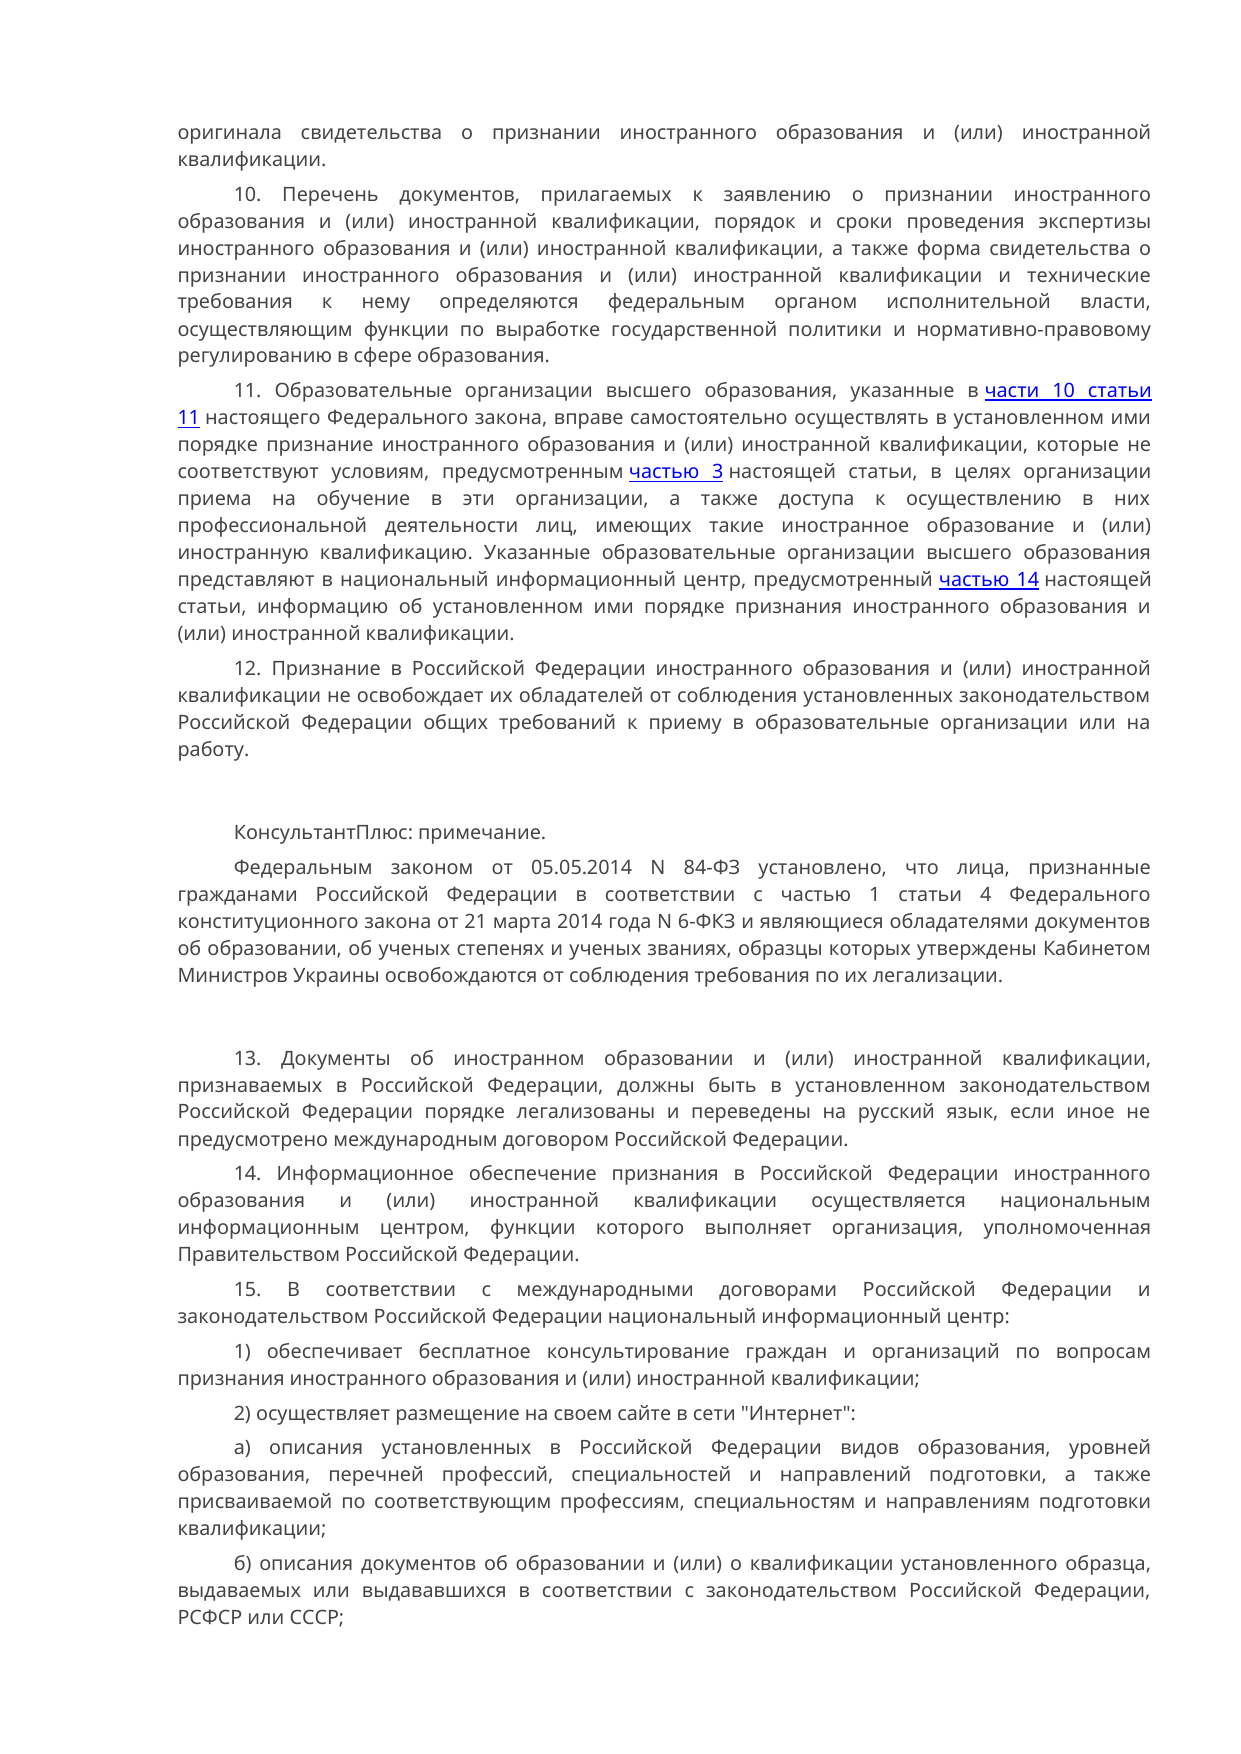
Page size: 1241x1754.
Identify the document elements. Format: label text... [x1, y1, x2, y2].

text 12. Признание в Российской Федерации иностранного образования и (или) иностранной квалификации не освобождает их обладателей от соблюдения установленных законодательством Российской Федерации общих требований к приему в образовательные организации или на работу. [177, 654, 1152, 762]
text 1) обеспечивает бесплатное консультирование граждан и организаций по вопросам признания иностранного образования и (или) иностранной квалификации; [177, 1337, 1152, 1391]
text 11. Образовательные организации высшего образования, указанные в части 10 статьи 11 настоящего Федерального закона, вправе самостоятельно осуществлять в установленном ими порядке признание иностранного образования и (или) иностранной квалификации, которые не соответствуют условиям, предусмотренным частью 3 настоящей статьи, в целях организации приема на обучение в эти организации, а также доступа к осуществлению в них профессиональной деятельности лиц, имеющих такие иностранное образование и (или) иностранную квалификацию. Указанные образовательные организации высшего образования представляют в национальный информационный центр, предусмотренный частью 14 настоящей статьи, информацию об установленном ими порядке признания иностранного образования и (или) иностранной квалификации. [177, 377, 1152, 646]
text Федеральным законом от 05.05.2014 N 84-ФЗ установлено, что лица, признанные гражданами Российской Федерации в соответствии с частью 1 статьи 4 Федерального конституционного закона от 21 марта 2014 года N 6-ФКЗ и являющиеся обладателями документов об образовании, об ученых степенях и ученых званиях, образцы которых утверждены Кабинетом Министров Украины освобождаются от соблюдения требования по их легализации. [177, 853, 1152, 988]
text 10. Перечень документов, прилагаемых к заявлению о признании иностранного образования и (или) иностранной квалификации, порядок и сроки проведения экспертизы иностранного образования и (или) иностранной квалификации, а также форма свидетельства о признании иностранного образования и (или) иностранной квалификации и технические требования к нему определяются федеральным органом исполнительной власти, осуществляющим функции по выработке государственной политики и нормативно-правовому регулированию в сфере образования. [177, 180, 1152, 369]
text 13. Документы об иностранном образовании и (или) иностранной квалификации, признаваемых в Российской Федерации, должны быть в установленном законодательством Российской Федерации порядке легализованы и переведены на русский язык, если иное не предусмотрено международным договором Российской Федерации. [177, 1044, 1152, 1152]
text 15. В соответствии с международными договорами Российской Федерации и законодательством Российской Федерации национальный информационный центр: [177, 1275, 1152, 1329]
text б) описания документов об образовании и (или) о квалификации установленного образца, выдаваемых или выдававшихся в соответствии с законодательством Российской Федерации, РСФСР или СССР; [177, 1549, 1152, 1630]
text 2) осуществляет размещение на своем сайте в сети "Интернет": [177, 1399, 1152, 1426]
text КонсультантПлюс: примечание. [177, 818, 1152, 845]
text 14. Информационное обеспечение признания в Российской Федерации иностранного образования и (или) иностранной квалификации осуществляется национальным информационным центром, функции которого выполняет организация, уполномоченная Правительством Российской Федерации. [177, 1159, 1152, 1267]
text а) описания установленных в Российской Федерации видов образования, уровней образования, перечней профессий, специальностей и направлений подготовки, а также присваиваемой по соответствующим профессиям, специальностям и направлениям подготовки квалификации; [177, 1434, 1152, 1542]
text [177, 118, 1152, 172]
